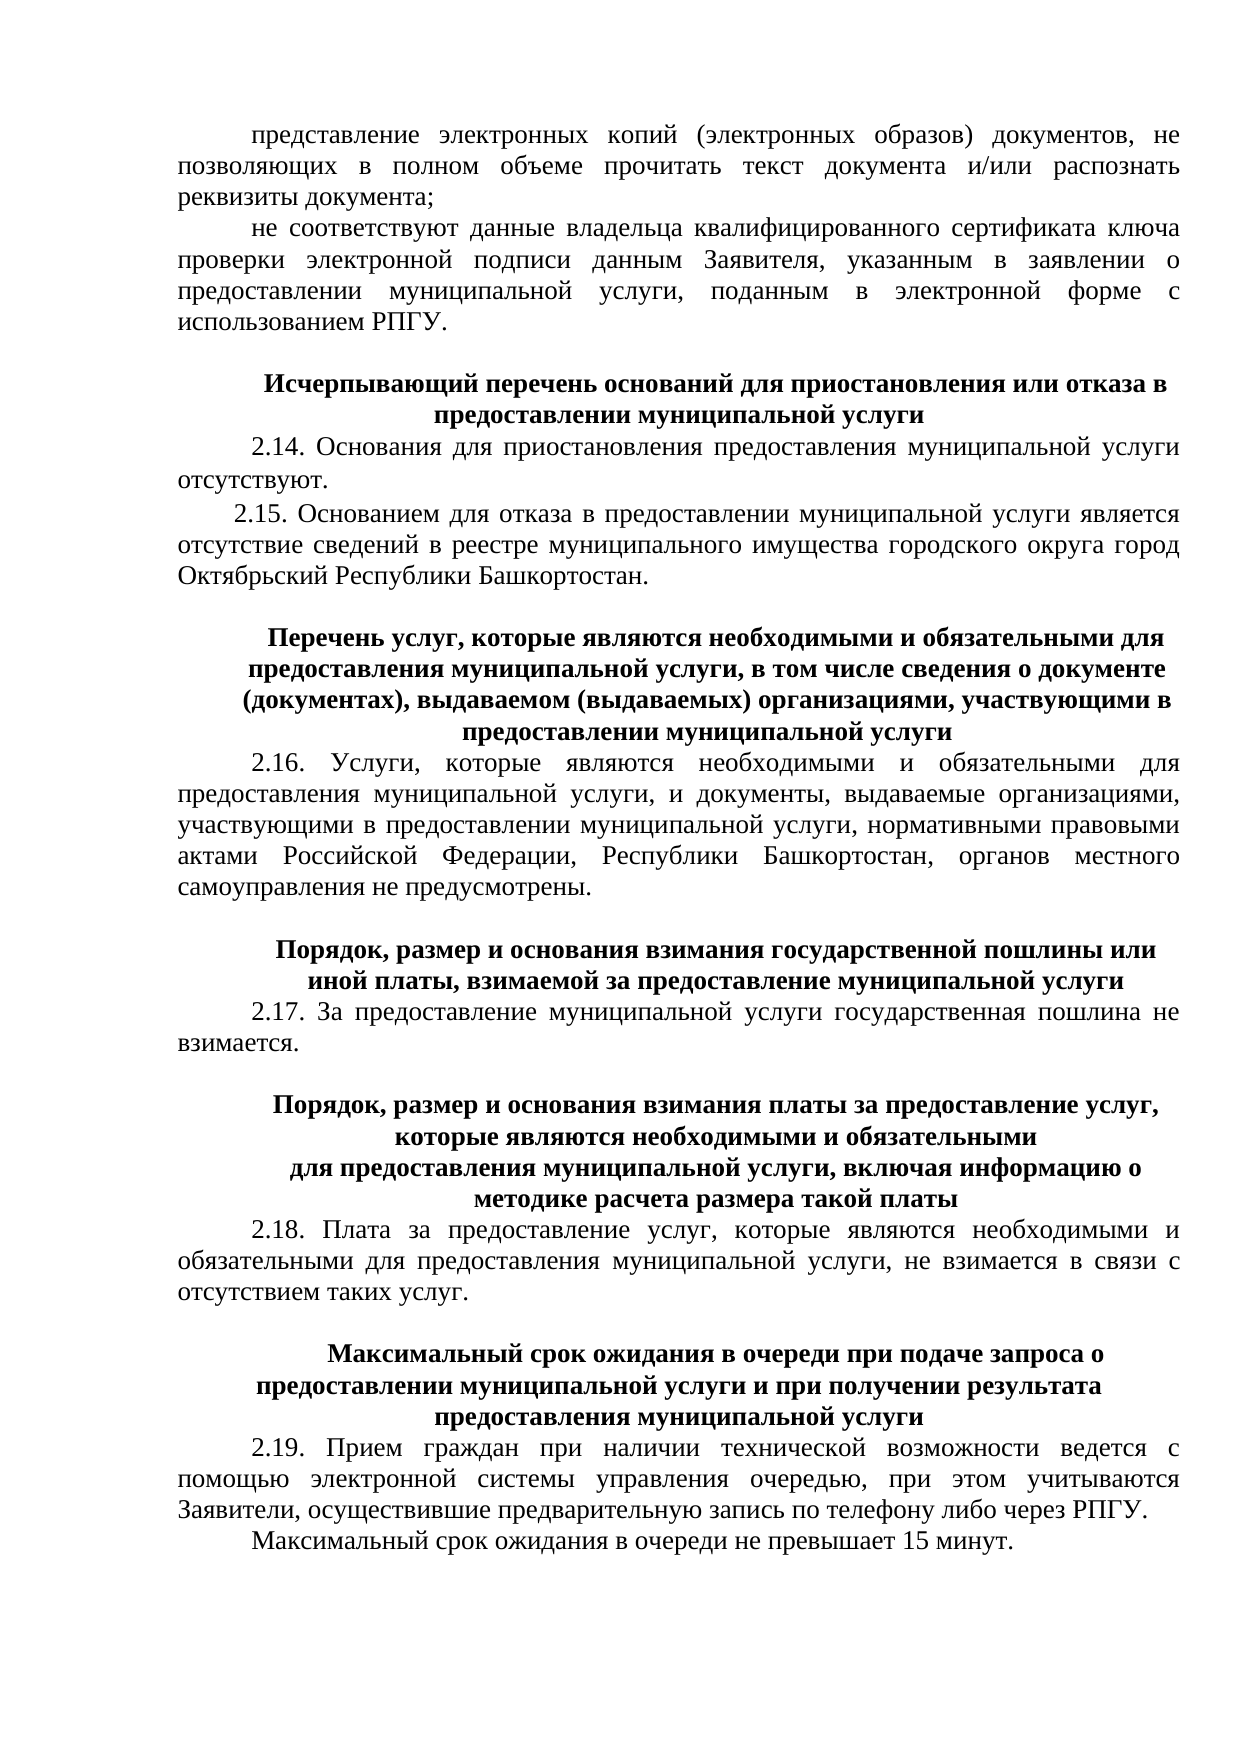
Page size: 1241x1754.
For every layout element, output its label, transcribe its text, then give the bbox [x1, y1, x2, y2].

text Порядок, размер и основания взимания государственной пошлины или иной платы, взимаемой за предоставление муниципальной услуги [251, 933, 1181, 995]
text 2.17. За предоставление муниципальной услуги государственная пошлина не взимается. [177, 995, 1181, 1057]
text не соответствуют данные владельца квалифицированного сертификата ключа проверки электронной подписи данным Заявителя, указанным в заявлении о предоставлении муниципальной услуги, поданным в электронной форме с использованием РПГУ. [177, 212, 1181, 336]
text Перечень услуг, которые являются необходимыми и обязательными для предоставления муниципальной услуги, в том числе сведения о документе (документах), выдаваемом (выдаваемых) организациями, участвующими в предоставлении муниципальной услуги [233, 621, 1181, 746]
text Порядок, размер и основания взимания платы за предоставление услуг, которые являются необходимыми и обязательными [251, 1088, 1181, 1151]
text 2.19. Прием граждан при наличии технической возможности ведется с помощью электронной системы управления очередью, при этом учитываются Заявители, осуществившие предварительную запись по телефону либо через РПГУ. [177, 1431, 1181, 1524]
text Максимальный срок ожидания в очереди при подаче запроса о предоставлении муниципальной услуги и при получении результата предоставления муниципальной услуги [177, 1338, 1181, 1431]
text для предоставления муниципальной услуги, включая информацию о методике расчета размера такой платы [251, 1151, 1181, 1213]
text Исчерпывающий перечень оснований для приостановления или отказа в предоставлении муниципальной услуги [177, 367, 1181, 429]
text представление электронных копий (электронных образов) документов, не позволяющих в полном объеме прочитать текст документа и/или распознать реквизиты документа; [177, 118, 1181, 212]
text Максимальный срок ожидания в очереди не превышает 15 минут. [177, 1524, 1181, 1556]
text 2.14. Основания для приостановления предоставления муниципальной услуги отсутствуют. [177, 429, 1181, 494]
text 2.16. Услуги, которые являются необходимыми и обязательными для предоставления муниципальной услуги, и документы, выдаваемые организациями, участвующими в предоставлении муниципальной услуги, нормативными правовыми актами Российской Федерации, Республики Башкортостан, органов местного самоуправления не предусмотрены. [177, 746, 1181, 902]
text 2.15. Основанием для отказа в предоставлении муниципальной услуги является отсутствие сведений в реестре муниципального имущества городского округа город Октябрьский Республики Башкортостан. [177, 497, 1181, 590]
text 2.18. Плата за предоставление услуг, которые являются необходимыми и обязательными для предоставления муниципальной услуги, не взимается в связи с отсутствием таких услуг. [177, 1213, 1181, 1306]
